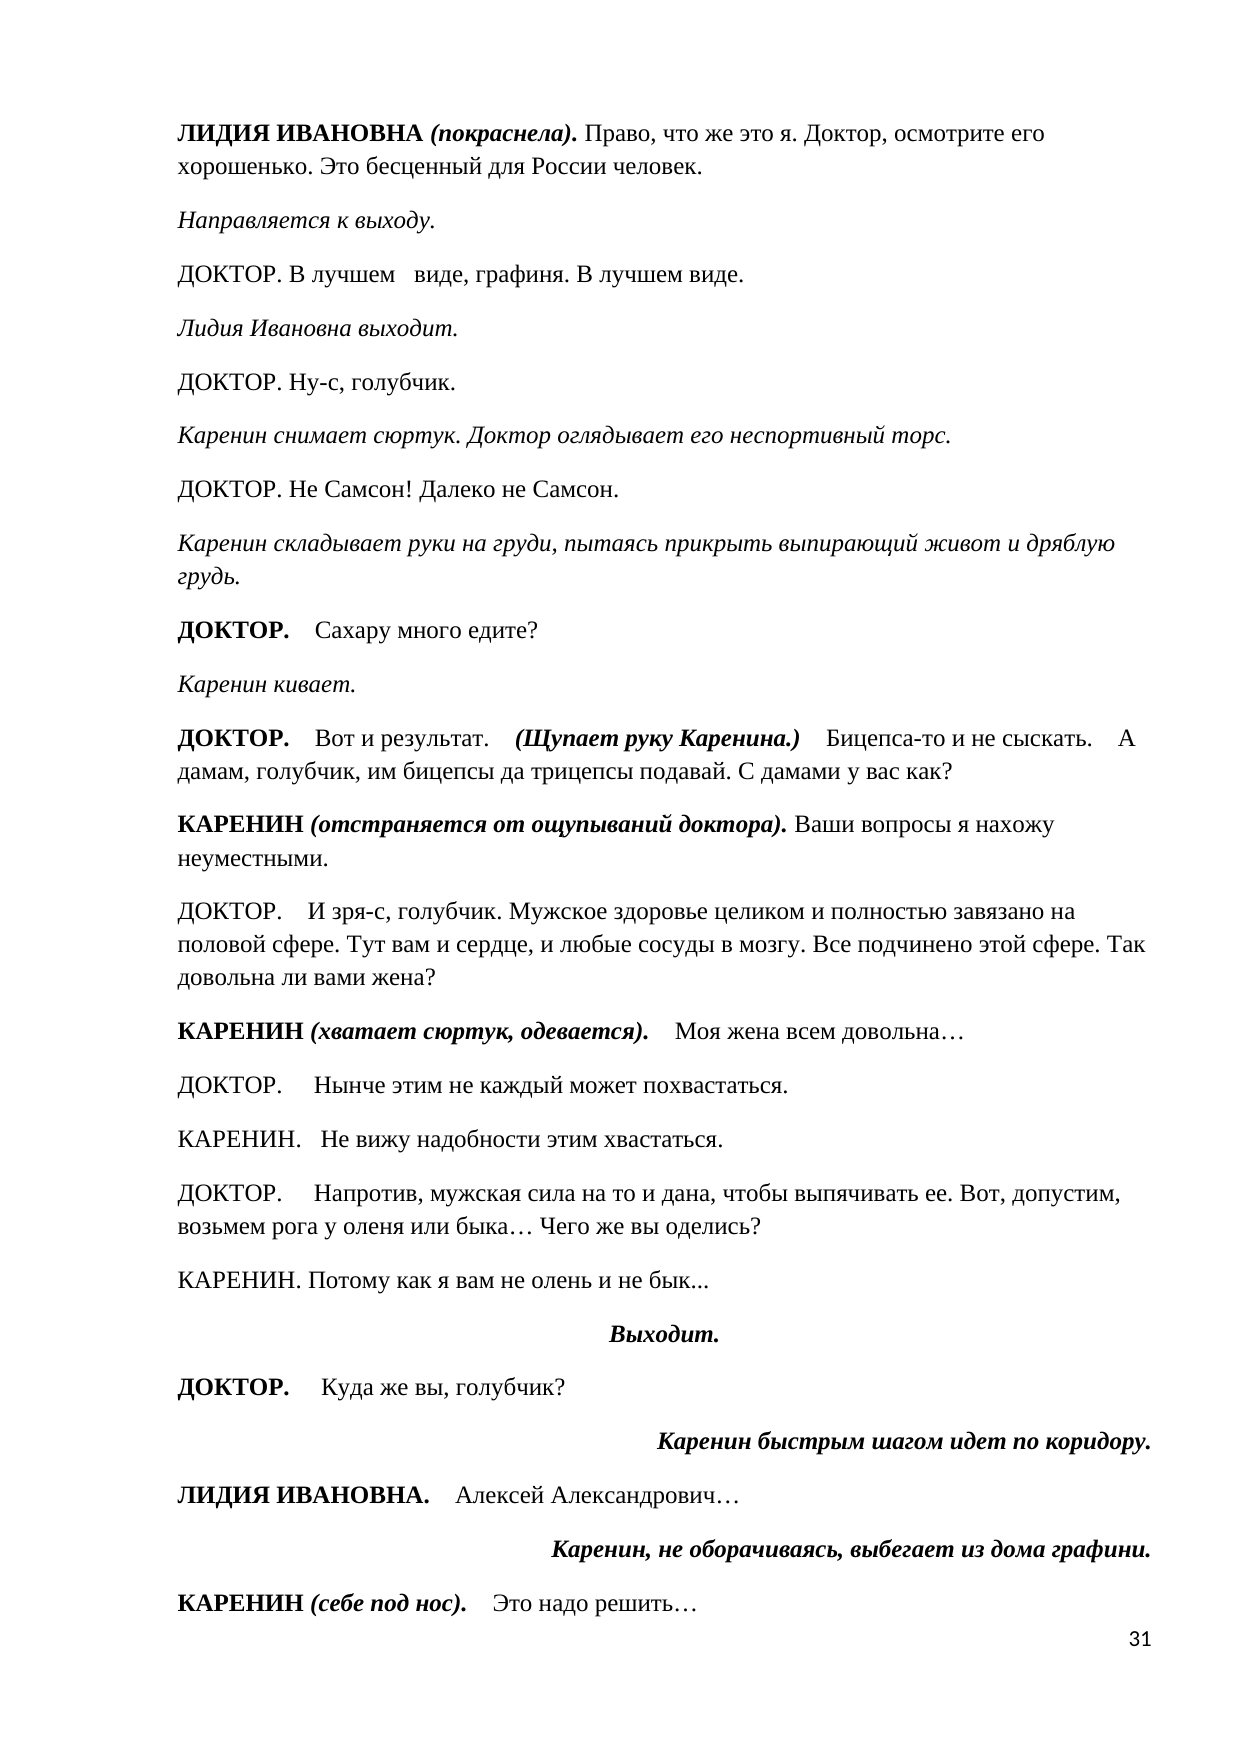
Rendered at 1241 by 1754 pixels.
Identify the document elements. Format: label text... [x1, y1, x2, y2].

text КАРЕНИН. Потому как я вам не олень и не бык... [177, 1265, 1152, 1293]
text Выходит. [177, 1319, 1152, 1347]
text Каренин складывает руки на груди, пытаясь прикрыть выпирающий живот и дряблую грудь. [177, 528, 1152, 590]
text Каренин кивает. [177, 669, 1152, 698]
text КАРЕНИН (хватает сюртук, одевается). Моя жена всем довольна… [177, 1016, 1152, 1045]
text ДОКТОР. В лучшем виде, графиня. В лучшем виде. [177, 259, 1152, 288]
text ЛИДИЯ ИВАНОВНА. Алексей Александрович… [177, 1480, 1152, 1509]
text ЛИДИЯ ИВАНОВНА (покраснела). Право, что же это я. Доктор, осмотрите его хорошенько. Это бесценный для России человек. [177, 118, 1152, 180]
text ДОКТОР. Напротив, мужская сила на то и дана, чтобы выпячивать ее. Вот, допустим, возьмем рога у оленя или быка… Чего же вы оделись? [177, 1178, 1152, 1240]
text ДОКТОР. Ну-с, голубчик. [177, 367, 1152, 395]
text Каренин, не оборачиваясь, выбегает из дома графини. [177, 1534, 1152, 1563]
text ДОКТОР. Вот и результат. (Щупает руку Каренина.) Бицепса-то и не сыскать. А дамам, голубчик, им бицепсы да трицепсы подавай. С дамами у вас как? [177, 723, 1152, 784]
text КАРЕНИН (себе под нос). Это надо решить… [177, 1588, 1152, 1617]
text ДОКТОР. И зря-с, голубчик. Мужское здоровье целиком и полностью завязано на половой сфере. Тут вам и сердце, и любые сосуды в мозгу. Все подчинено этой сфере. Так довольна ли вами жена? [177, 896, 1152, 991]
text КАРЕНИН (отстраняется от ощупываний доктора). Ваши вопросы я нахожу неуместными. [177, 809, 1152, 871]
text КАРЕНИН. Не вижу надобности этим хвастаться. [177, 1124, 1152, 1153]
text Направляется к выходу. [177, 205, 1152, 234]
text Лидия Ивановна выходит. [177, 313, 1152, 341]
text Каренин снимает сюртук. Доктор оглядывает его неспортивный торс. [177, 420, 1152, 449]
text Каренин быстрым шагом идет по коридору. [177, 1426, 1152, 1455]
text ДОКТОР. Нынче этим не каждый может похвастаться. [177, 1070, 1152, 1099]
text ДОКТОР. Куда же вы, голубчик? [177, 1372, 1152, 1401]
text ДОКТОР. Сахару много едите? [177, 615, 1152, 644]
text ДОКТОР. Не Самсон! Далеко не Самсон. [177, 474, 1152, 503]
